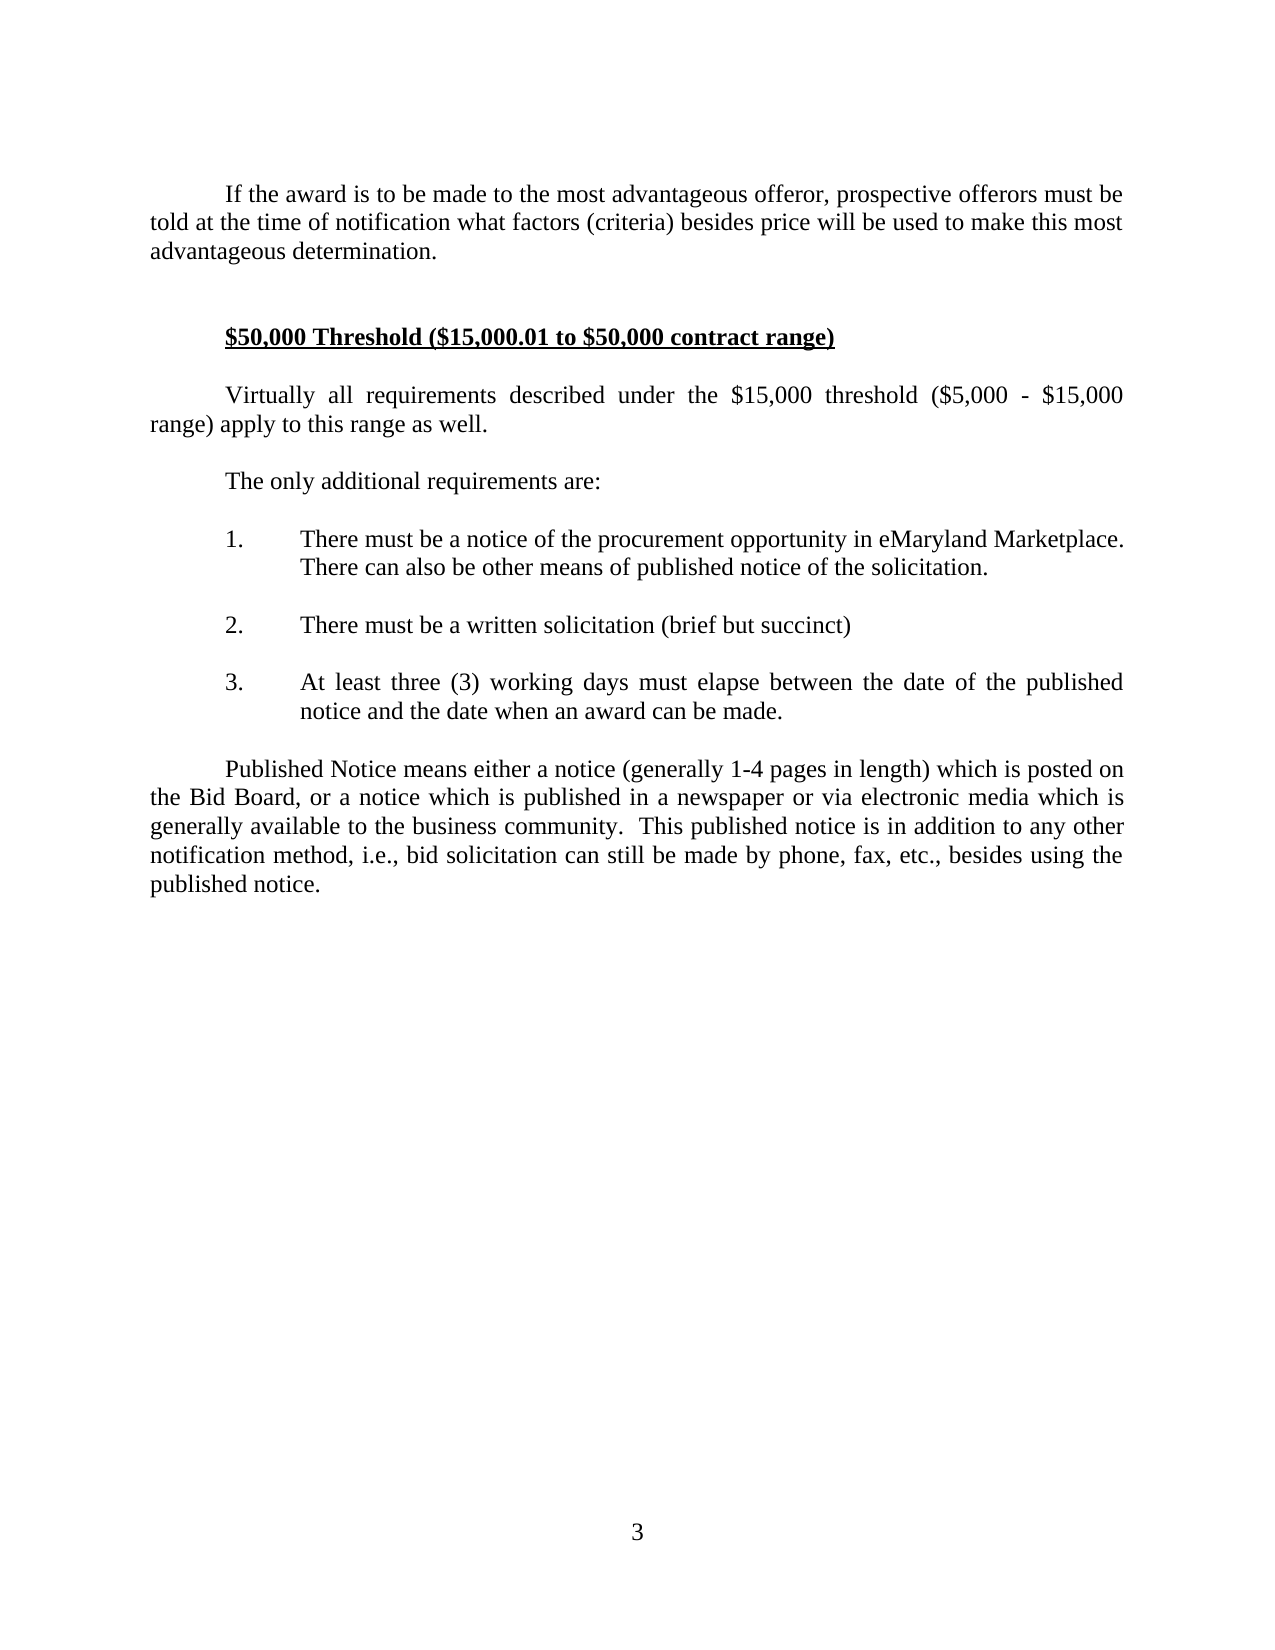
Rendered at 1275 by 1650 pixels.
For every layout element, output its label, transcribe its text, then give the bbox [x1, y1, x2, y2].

text 1. There must be a notice of the procurement opportunity in eMaryland Marketplace. There can also be other means of published notice of the solicitation. [225, 524, 1125, 581]
text 2. There must be a written solicitation (brief but succinct) [225, 610, 1125, 639]
text If the award is to be made to the most advantageous offeror, prospective offerors must be told at the time of notification what factors (criteria) besides price will be used to make this most advantageous determination. [150, 179, 1125, 265]
text $50,000 Threshold ($15,000.01 to $50,000 contract range) [150, 322, 1125, 351]
text The only additional requirements are: [150, 466, 1125, 495]
text 3. At least three (3) working days must elapse between the date of the published notice and the date when an award can be made. [225, 667, 1125, 725]
text Virtually all requirements described under the $15,000 threshold ($5,000 - $15,000 range) apply to this range as well. [150, 380, 1125, 437]
text Published Notice means either a notice (generally 1-4 pages in length) which is posted on the Bid Board, or a notice which is published in a newspaper or via electronic media which is generally available to the business community. This published notice is in addition to any other notification method, i.e., bid solicitation can still be made by phone, fax, etc., besides using the published notice. [150, 754, 1125, 897]
